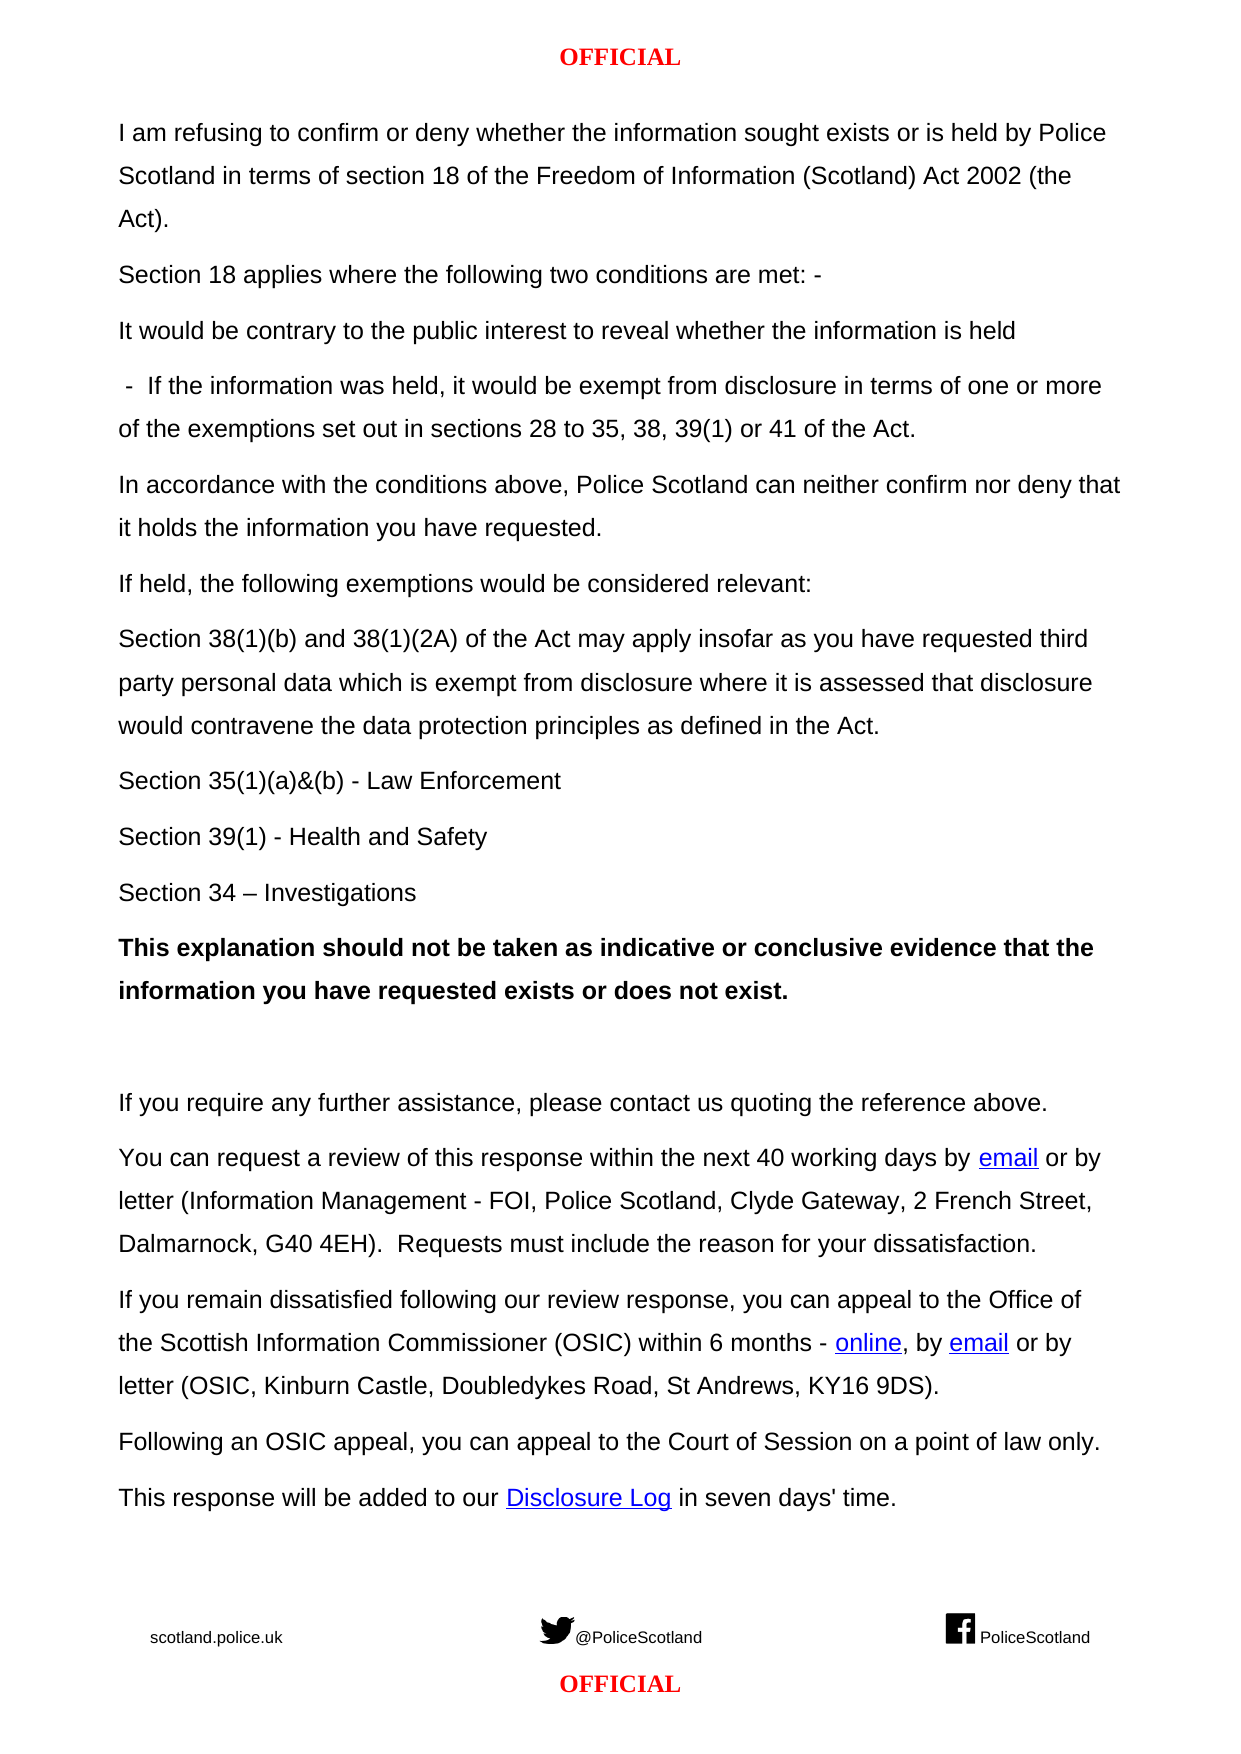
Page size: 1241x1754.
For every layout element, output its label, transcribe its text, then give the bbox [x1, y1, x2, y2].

text If held, the following exemptions would be considered relevant: [118, 569, 1122, 597]
text It would be contrary to the public interest to reveal whether the information is held [118, 316, 1122, 344]
text I am refusing to confirm or deny whether the information sought exists or is held by Police Scotland in terms of section 18 of the Freedom of Information (Scotland) Act 2002 (the Act). [118, 118, 1122, 233]
picture [538, 1617, 575, 1644]
text In accordance with the conditions above, Police Scotland can neither confirm nor deny that it holds the information you have requested. [118, 470, 1122, 542]
text If you remain dissatisfied following our review response, you can appeal to the Office of the Scottish Information Commissioner (OSIC) within 6 months - online, by email or by letter (OSIC, Kinburn Castle, Doubledykes Road, St Andrews, KY16 9DS). [118, 1285, 1122, 1400]
text You can request a review of this response within the next 40 working days by email or by letter (Information Management - FOI, Police Scotland, Clyde Gateway, 2 French Street, Dalmarnock, G40 4EH). Requests must include the reason for your dissatisfaction. [118, 1143, 1122, 1258]
text Section 39(1) - Health and Safety [118, 822, 1122, 851]
picture [945, 1613, 976, 1644]
text Section 35(1)(a)&(b) - Law Enforcement [118, 766, 1122, 795]
text Section 18 applies where the following two conditions are met: - [118, 260, 1122, 289]
text - If the information was held, it would be exempt from disclosure in terms of one or more of the exemptions set out in sections 28 to 35, 38, 39(1) or 41 of the Act. [118, 371, 1122, 443]
text Section 34 – Investigations [118, 877, 1122, 906]
text Section 38(1)(b) and 38(1)(2A) of the Act may apply insofar as you have requested third party personal data which is exempt from disclosure where it is assessed that disclosure would contravene the data protection principles as defined in the Act. [118, 624, 1122, 739]
text Following an OSIC appeal, you can appeal to the Court of Session on a point of law only. [118, 1427, 1122, 1456]
text If you require any further assistance, please contact us quoting the reference above. [118, 1087, 1122, 1116]
subtitle This explanation should not be taken as indicative or conclusive evidence that the information you have requested exists or does not exist. [118, 933, 1122, 1005]
text This response will be added to our Disclosure Log in seven days' time. [118, 1482, 1122, 1511]
